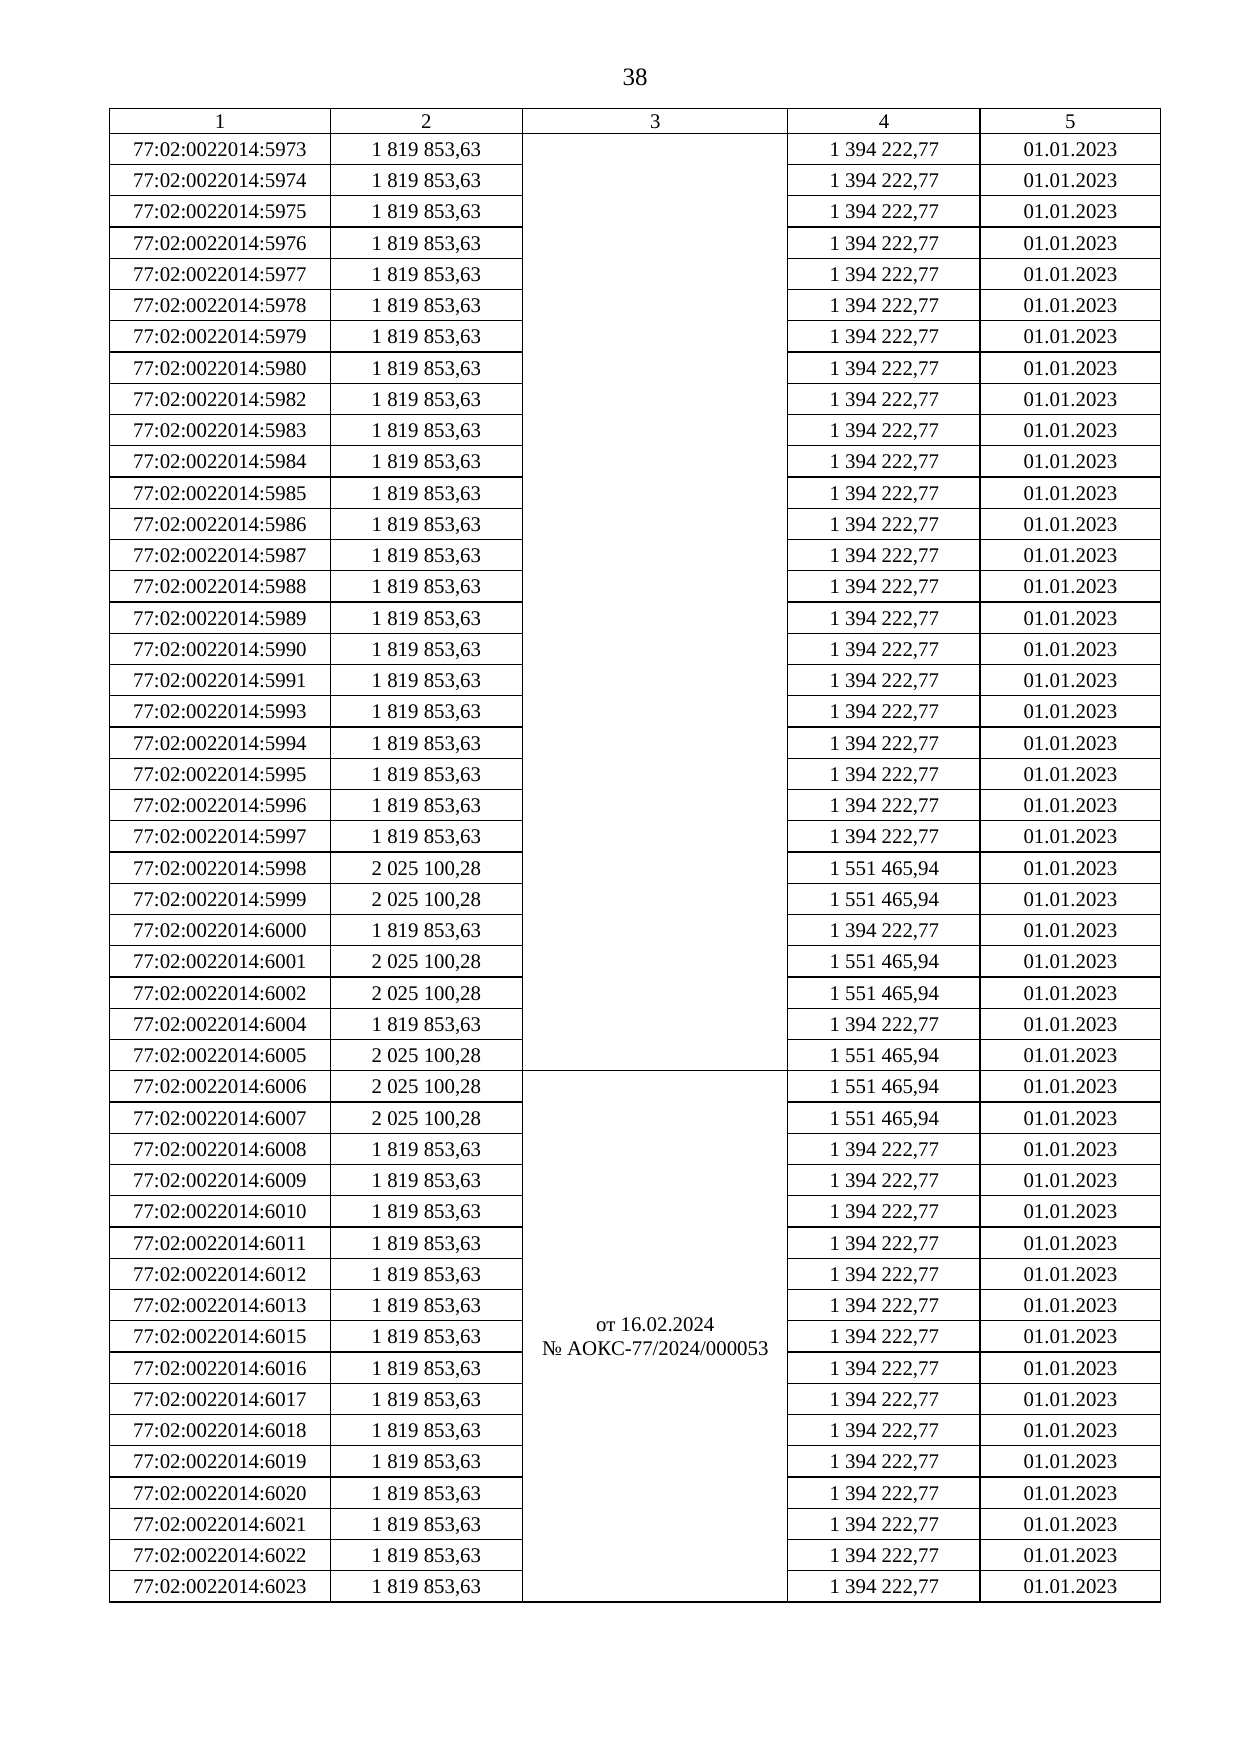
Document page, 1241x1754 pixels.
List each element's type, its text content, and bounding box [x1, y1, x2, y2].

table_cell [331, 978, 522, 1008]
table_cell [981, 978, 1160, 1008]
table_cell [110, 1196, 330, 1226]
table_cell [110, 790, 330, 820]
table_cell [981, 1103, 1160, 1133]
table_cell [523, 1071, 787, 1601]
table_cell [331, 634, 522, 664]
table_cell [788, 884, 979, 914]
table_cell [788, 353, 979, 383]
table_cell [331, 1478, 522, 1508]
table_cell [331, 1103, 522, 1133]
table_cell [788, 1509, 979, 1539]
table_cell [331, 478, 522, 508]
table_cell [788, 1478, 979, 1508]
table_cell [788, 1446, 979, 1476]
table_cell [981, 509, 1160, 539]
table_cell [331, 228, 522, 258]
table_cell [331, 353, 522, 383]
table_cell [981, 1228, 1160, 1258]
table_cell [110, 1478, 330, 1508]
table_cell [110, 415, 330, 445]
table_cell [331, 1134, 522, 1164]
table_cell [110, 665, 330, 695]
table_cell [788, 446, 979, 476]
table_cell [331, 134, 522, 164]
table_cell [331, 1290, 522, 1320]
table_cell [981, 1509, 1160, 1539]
table_header 4 [788, 109, 979, 133]
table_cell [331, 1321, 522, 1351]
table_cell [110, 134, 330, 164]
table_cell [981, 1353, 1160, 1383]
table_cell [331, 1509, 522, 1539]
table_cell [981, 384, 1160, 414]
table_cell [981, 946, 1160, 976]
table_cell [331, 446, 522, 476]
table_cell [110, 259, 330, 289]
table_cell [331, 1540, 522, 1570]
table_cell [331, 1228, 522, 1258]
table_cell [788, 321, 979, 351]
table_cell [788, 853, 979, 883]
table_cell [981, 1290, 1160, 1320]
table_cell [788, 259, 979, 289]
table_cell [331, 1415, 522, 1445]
table_header 1 [110, 109, 330, 133]
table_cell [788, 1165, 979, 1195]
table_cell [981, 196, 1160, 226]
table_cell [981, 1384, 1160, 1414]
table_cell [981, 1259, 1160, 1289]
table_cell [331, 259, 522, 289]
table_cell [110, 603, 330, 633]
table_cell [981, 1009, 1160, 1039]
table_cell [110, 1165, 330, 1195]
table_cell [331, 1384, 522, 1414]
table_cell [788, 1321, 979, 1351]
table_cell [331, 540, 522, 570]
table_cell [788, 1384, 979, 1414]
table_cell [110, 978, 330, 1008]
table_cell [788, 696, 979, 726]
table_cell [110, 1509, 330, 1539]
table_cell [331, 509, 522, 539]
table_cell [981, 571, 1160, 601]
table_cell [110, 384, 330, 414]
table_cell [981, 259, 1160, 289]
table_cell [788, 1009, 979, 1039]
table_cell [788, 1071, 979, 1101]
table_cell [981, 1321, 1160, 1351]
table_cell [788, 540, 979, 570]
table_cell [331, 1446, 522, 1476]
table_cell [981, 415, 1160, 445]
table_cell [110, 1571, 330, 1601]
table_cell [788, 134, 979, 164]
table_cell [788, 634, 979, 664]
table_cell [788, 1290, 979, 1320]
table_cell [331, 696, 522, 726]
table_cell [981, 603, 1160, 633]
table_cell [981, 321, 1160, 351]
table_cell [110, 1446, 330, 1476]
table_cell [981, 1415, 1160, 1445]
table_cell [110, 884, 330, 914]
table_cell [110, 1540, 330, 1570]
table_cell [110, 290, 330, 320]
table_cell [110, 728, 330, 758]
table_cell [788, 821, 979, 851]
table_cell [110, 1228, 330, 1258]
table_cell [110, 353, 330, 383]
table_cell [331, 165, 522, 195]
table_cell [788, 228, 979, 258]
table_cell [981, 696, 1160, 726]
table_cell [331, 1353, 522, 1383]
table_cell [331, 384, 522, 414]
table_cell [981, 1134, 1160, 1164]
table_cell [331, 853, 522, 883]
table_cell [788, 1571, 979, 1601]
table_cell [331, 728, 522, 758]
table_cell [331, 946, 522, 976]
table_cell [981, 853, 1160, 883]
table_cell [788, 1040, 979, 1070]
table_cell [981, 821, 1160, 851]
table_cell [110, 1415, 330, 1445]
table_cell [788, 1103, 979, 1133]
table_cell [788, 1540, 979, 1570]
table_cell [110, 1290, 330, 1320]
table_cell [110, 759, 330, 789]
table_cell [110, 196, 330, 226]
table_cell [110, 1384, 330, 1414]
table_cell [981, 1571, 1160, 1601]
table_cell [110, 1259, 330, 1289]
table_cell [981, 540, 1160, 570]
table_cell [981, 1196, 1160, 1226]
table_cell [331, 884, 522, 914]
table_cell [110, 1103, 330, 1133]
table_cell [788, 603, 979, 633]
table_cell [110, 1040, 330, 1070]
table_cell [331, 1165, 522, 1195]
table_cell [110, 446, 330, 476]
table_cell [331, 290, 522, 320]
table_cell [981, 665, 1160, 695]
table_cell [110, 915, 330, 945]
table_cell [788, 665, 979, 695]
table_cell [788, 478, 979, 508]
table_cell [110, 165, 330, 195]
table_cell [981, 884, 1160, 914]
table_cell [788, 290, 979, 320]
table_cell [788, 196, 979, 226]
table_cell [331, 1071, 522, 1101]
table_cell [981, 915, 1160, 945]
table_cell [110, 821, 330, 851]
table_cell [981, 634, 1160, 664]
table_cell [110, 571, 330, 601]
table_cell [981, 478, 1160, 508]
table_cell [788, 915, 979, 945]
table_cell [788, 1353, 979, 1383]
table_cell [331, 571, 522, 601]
table_header 3 [523, 109, 787, 133]
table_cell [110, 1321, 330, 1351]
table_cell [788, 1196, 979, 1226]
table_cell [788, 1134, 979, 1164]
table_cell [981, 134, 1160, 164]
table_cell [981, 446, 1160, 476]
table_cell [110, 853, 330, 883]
table_header 5 [981, 109, 1160, 133]
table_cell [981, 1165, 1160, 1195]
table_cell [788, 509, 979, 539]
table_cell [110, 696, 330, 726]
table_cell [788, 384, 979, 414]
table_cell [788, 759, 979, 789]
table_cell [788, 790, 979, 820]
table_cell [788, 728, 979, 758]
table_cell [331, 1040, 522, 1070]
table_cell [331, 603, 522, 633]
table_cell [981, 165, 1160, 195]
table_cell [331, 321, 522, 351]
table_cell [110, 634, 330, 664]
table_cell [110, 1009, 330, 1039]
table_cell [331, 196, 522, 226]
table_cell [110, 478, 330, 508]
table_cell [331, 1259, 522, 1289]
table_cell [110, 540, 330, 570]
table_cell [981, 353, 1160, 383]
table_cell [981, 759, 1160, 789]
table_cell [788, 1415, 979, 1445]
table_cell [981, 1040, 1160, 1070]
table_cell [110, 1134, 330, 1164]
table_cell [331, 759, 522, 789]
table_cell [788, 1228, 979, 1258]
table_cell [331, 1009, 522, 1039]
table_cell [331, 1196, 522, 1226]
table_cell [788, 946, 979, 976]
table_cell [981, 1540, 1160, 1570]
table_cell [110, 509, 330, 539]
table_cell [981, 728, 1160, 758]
table_header 2 [331, 109, 522, 133]
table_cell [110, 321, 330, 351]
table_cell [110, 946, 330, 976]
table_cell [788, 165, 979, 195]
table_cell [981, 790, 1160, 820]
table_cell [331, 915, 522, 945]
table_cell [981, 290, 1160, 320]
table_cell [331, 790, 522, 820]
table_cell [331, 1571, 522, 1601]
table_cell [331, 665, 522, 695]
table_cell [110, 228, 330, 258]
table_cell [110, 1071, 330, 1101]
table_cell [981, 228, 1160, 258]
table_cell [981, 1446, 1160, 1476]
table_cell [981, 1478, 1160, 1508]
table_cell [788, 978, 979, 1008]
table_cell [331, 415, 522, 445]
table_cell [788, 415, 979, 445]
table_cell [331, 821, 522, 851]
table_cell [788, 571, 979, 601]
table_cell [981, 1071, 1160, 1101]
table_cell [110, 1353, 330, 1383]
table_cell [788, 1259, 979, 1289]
